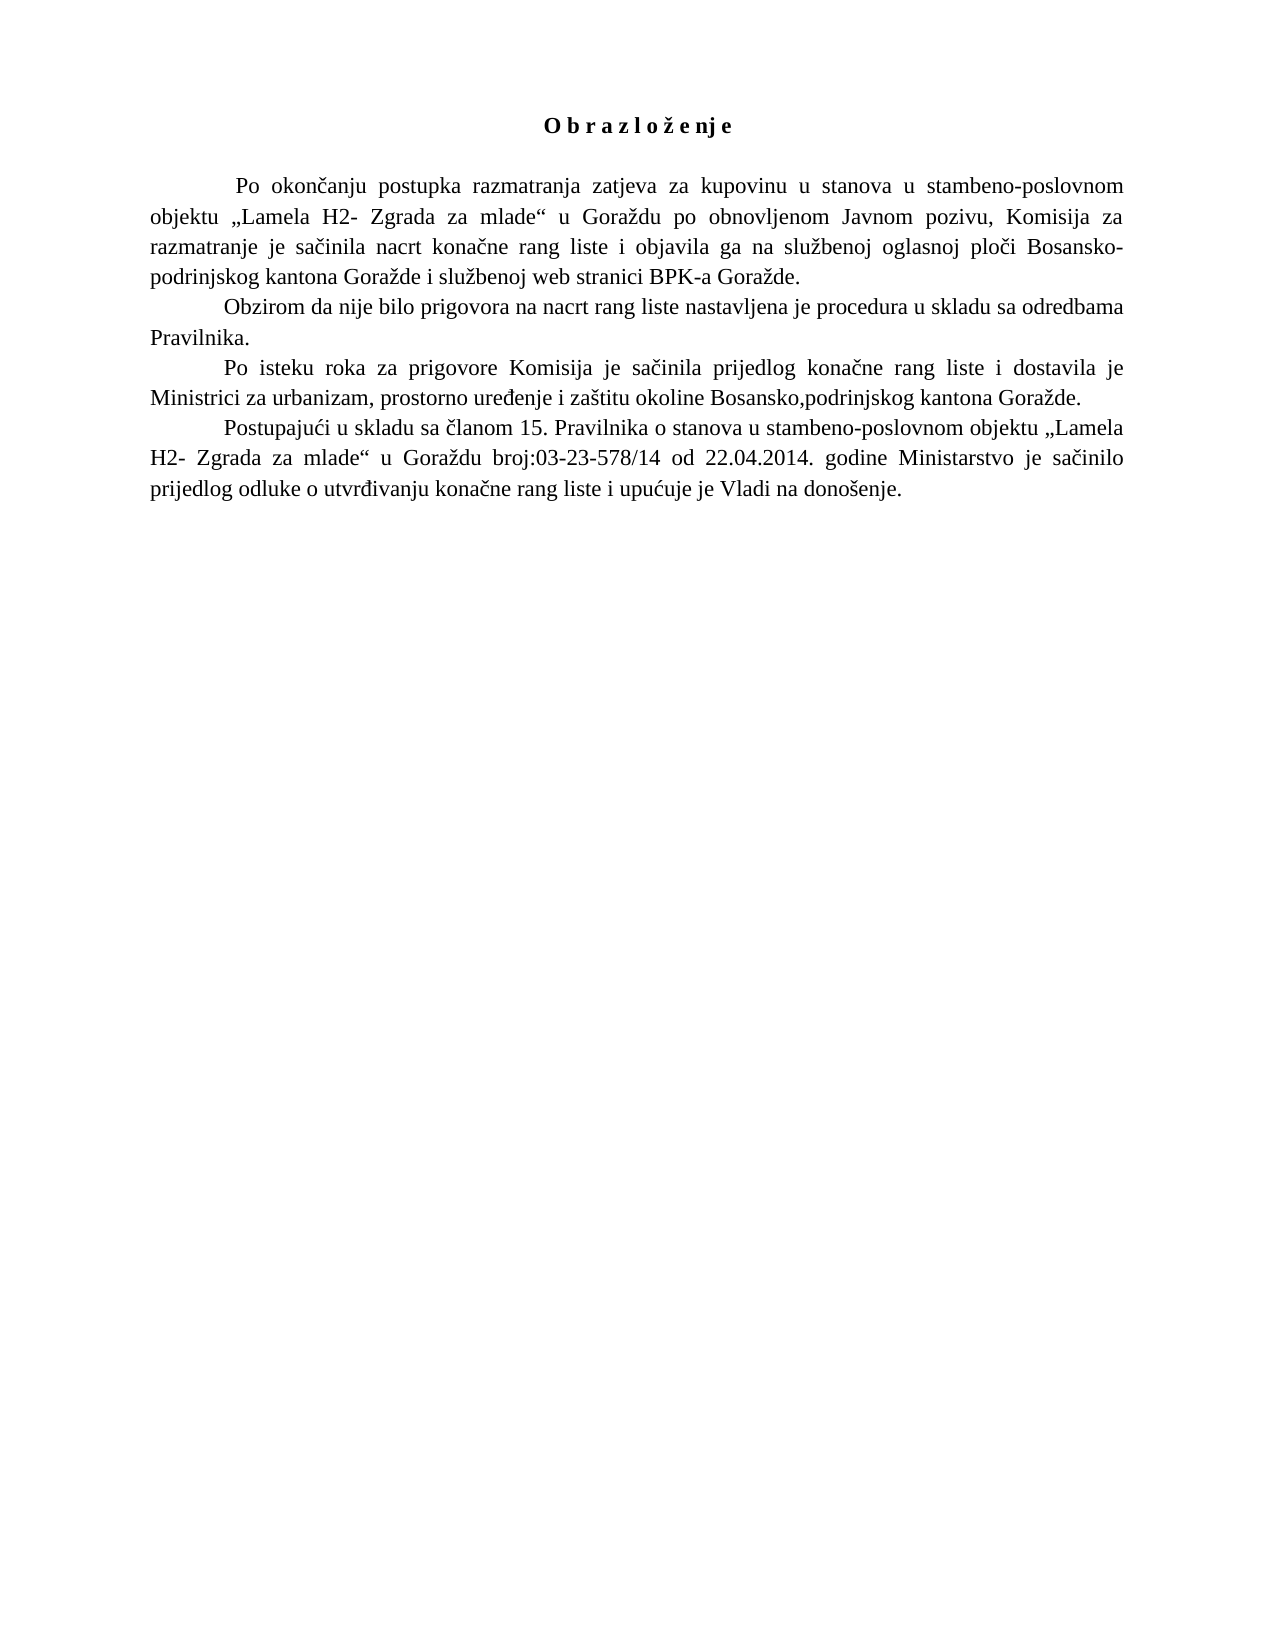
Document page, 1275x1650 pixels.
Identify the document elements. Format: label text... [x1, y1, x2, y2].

text O b r a z l o ž e nj e [150, 112, 1125, 138]
text Po okončanju postupka razmatranja zatjeva za kupovinu u stanova u stambeno-poslovnom objektu „Lamela H2- Zgrada za mlade“ u Goraždu po obnovljenom Javnom pozivu, Komisija za razmatranje je sačinila nacrt konačne rang liste i objavila ga na službenoj oglasnoj ploči Bosansko-podrinjskog kantona Goražde i službenoj web stranici BPK-a Goražde. [150, 173, 1125, 289]
text Postupajući u skladu sa članom 15. Pravilnika o stanova u stambeno-poslovnom objektu „Lamela H2- Zgrada za mlade“ u Goraždu broj:03-23-578/14 od 22.04.2014. godine Ministarstvo je sačinilo prijedlog odluke o utvrđivanju konačne rang liste i upućuje je Vladi na donošenje. [150, 414, 1125, 501]
text Po isteku roka za prigovore Komisija je sačinila prijedlog konačne rang liste i dostavila je Ministrici za urbanizam, prostorno uređenje i zaštitu okoline Bosansko,podrinjskog kantona Goražde. [150, 354, 1125, 410]
text Obzirom da nije bilo prigovora na nacrt rang liste nastavljena je procedura u skladu sa odredbama Pravilnika. [150, 293, 1125, 350]
